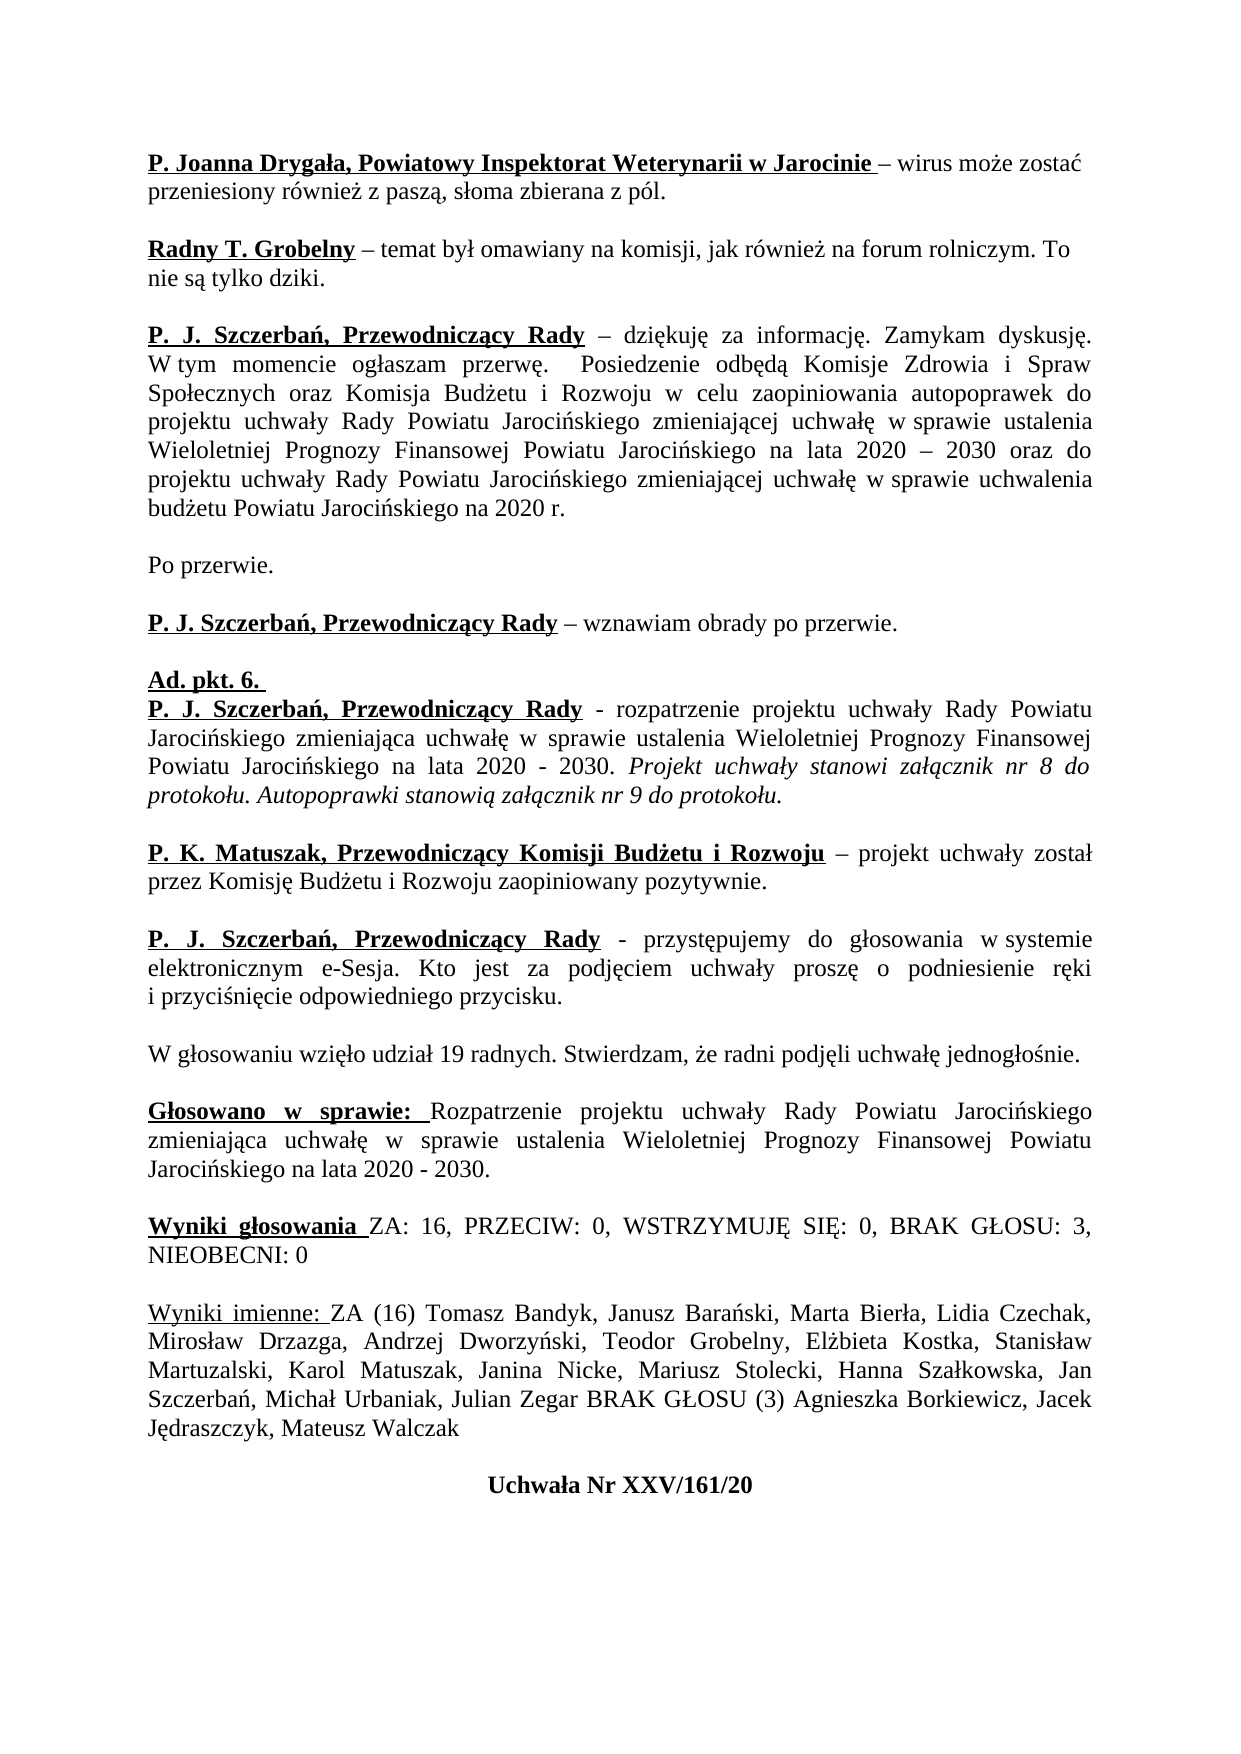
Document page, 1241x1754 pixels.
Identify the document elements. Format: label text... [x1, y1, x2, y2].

text Uchwała Nr XXV/161/20 [148, 1470, 1093, 1499]
text Radny T. Grobelny – temat był omawiany na komisji, jak również na forum rolniczym. To nie są tylko dziki. [148, 234, 1093, 291]
text Po przerwie. [148, 550, 1093, 579]
text P. J. Szczerbań, Przewodniczący Rady - rozpatrzenie projektu uchwały Rady Powiatu Jarocińskiego zmieniająca uchwałę w sprawie ustalenia Wieloletniej Prognozy Finansowej Powiatu Jarocińskiego na lata 2020 - 2030. Projekt uchwały stanowi załącznik nr 8 do protokołu. Autopoprawki stanowią załącznik nr 9 do protokołu. [148, 694, 1093, 809]
text Głosowano w sprawie: Rozpatrzenie projektu uchwały Rady Powiatu Jarocińskiego zmieniająca uchwałę w sprawie ustalenia Wieloletniej Prognozy Finansowej Powiatu Jarocińskiego na lata 2020 - 2030. [148, 1096, 1093, 1183]
text P. J. Szczerbań, Przewodniczący Rady - przystępujemy do głosowania w systemie elektronicznym e-Sesja. Kto jest za podjęciem uchwały proszę o podniesienie ręki i przyciśnięcie odpowiedniego przycisku. [148, 924, 1093, 1010]
text P. J. Szczerbań, Przewodniczący Rady – dziękuję za informację. Zamykam dyskusję. W tym momencie ogłaszam przerwę. Posiedzenie odbędą Komisje Zdrowia i Spraw Społecznych oraz Komisja Budżetu i Rozwoju w celu zaopiniowania autopoprawek do projektu uchwały Rady Powiatu Jarocińskiego zmieniającej uchwałę w sprawie ustalenia Wieloletniej Prognozy Finansowej Powiatu Jarocińskiego na lata 2020 – 2030 oraz do projektu uchwały Rady Powiatu Jarocińskiego zmieniającej uchwałę w sprawie uchwalenia budżetu Powiatu Jarocińskiego na 2020 r. [148, 320, 1093, 521]
text Wyniki imienne: ZA (16) Tomasz Bandyk, Janusz Barański, Marta Bierła, Lidia Czechak, Mirosław Drzazga, Andrzej Dworzyński, Teodor Grobelny, Elżbieta Kostka, Stanisław Martuzalski, Karol Matuszak, Janina Nicke, Mariusz Stolecki, Hanna Szałkowska, Jan Szczerbań, Michał Urbaniak, Julian Zegar BRAK GŁOSU (3) Agnieszka Borkiewicz, Jacek Jędraszczyk, Mateusz Walczak [148, 1298, 1093, 1441]
text Ad. pkt. 6. [148, 665, 1093, 694]
text P. K. Matuszak, Przewodniczący Komisji Budżetu i Rozwoju – projekt uchwały został przez Komisję Budżetu i Rozwoju zaopiniowany pozytywnie. [148, 838, 1093, 895]
text W głosowaniu wzięło udział 19 radnych. Stwierdzam, że radni podjęli uchwałę jednogłośnie. [148, 1039, 1093, 1068]
text P. J. Szczerbań, Przewodniczący Rady – wznawiam obrady po przerwie. [148, 608, 1093, 636]
text Wyniki głosowania ZA: 16, PRZECIW: 0, WSTRZYMUJĘ SIĘ: 0, BRAK GŁOSU: 3, NIEOBECNI: 0 [148, 1211, 1093, 1269]
text P. Joanna Drygała, Powiatowy Inspektorat Weterynarii w Jarocinie – wirus może zostać przeniesiony również z paszą, słoma zbierana z pól. [148, 148, 1093, 205]
